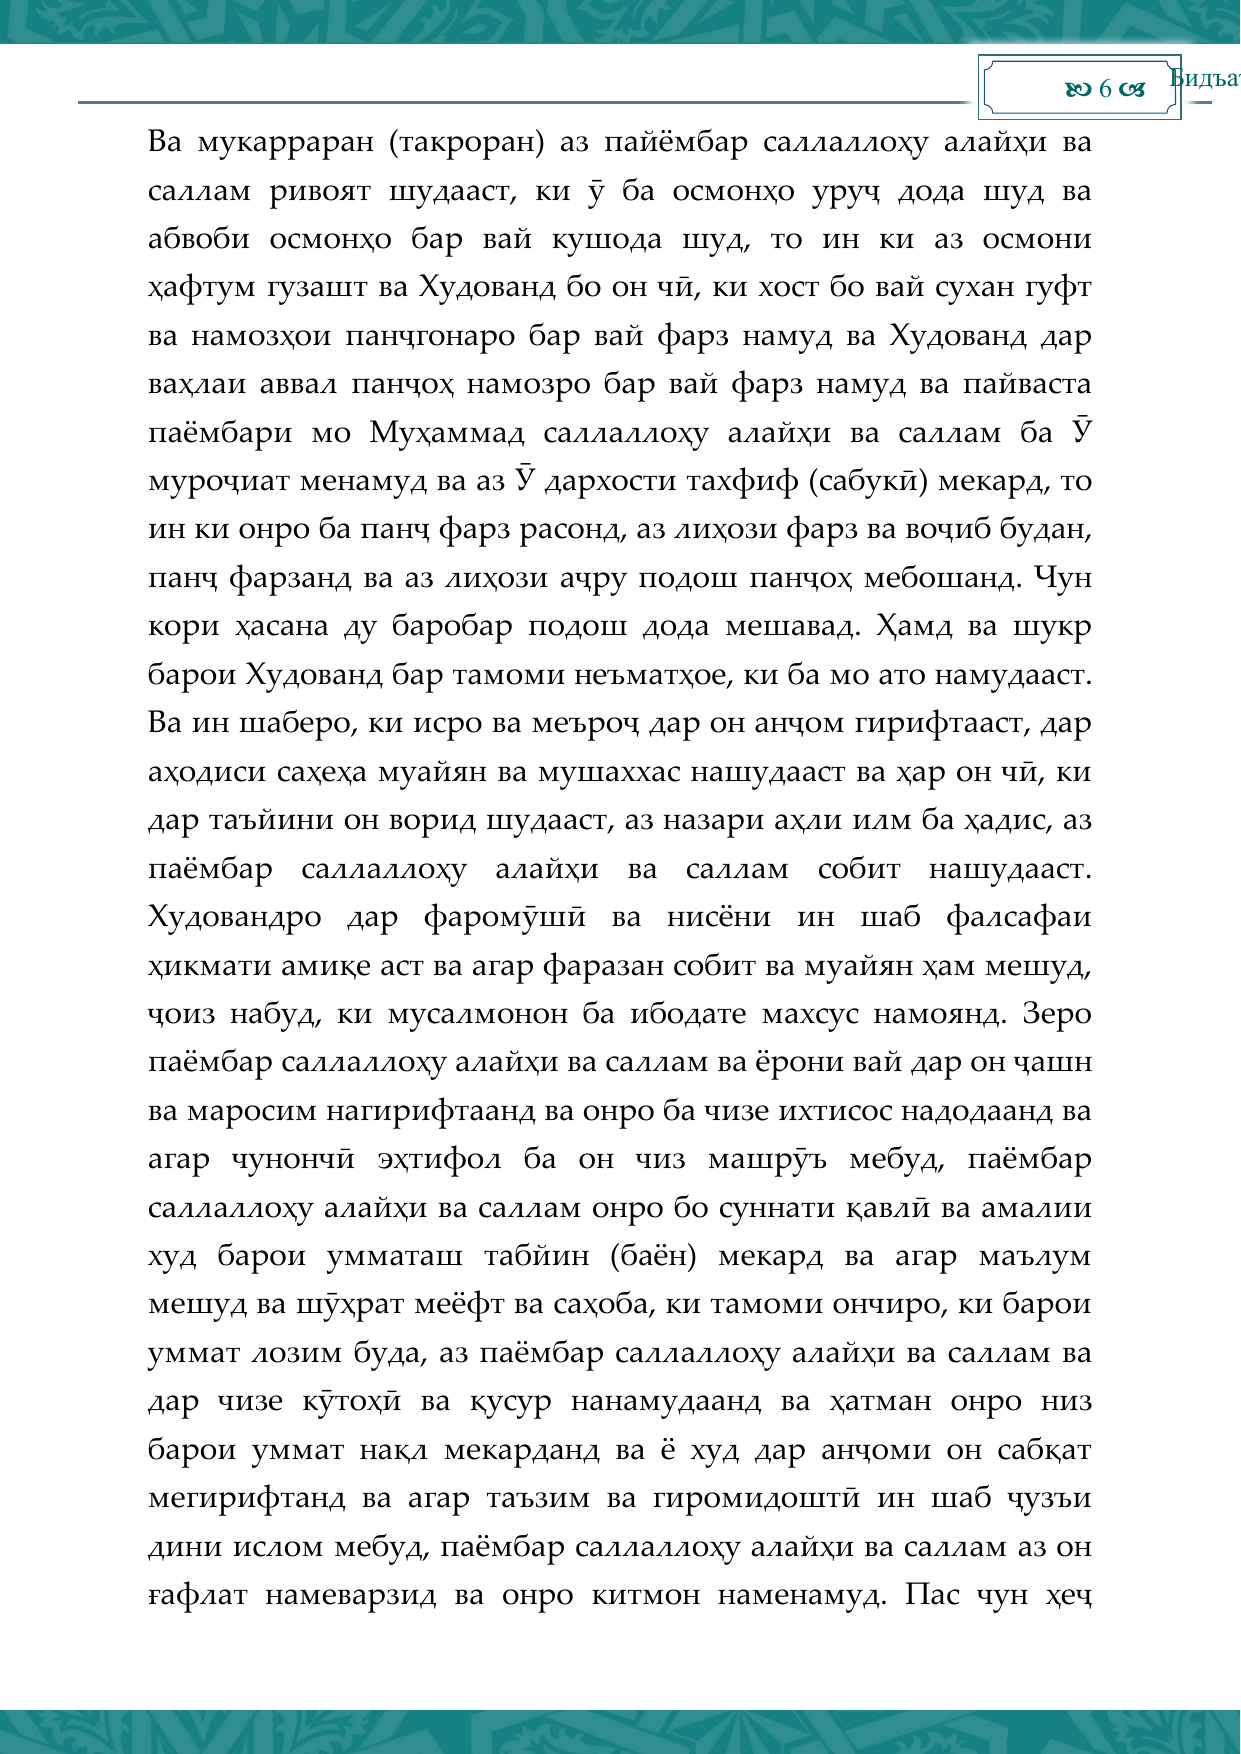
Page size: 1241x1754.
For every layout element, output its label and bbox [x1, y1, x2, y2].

text [148, 118, 1092, 1613]
picture [0, 1710, 1241, 1754]
picture [0, 0, 1240, 44]
